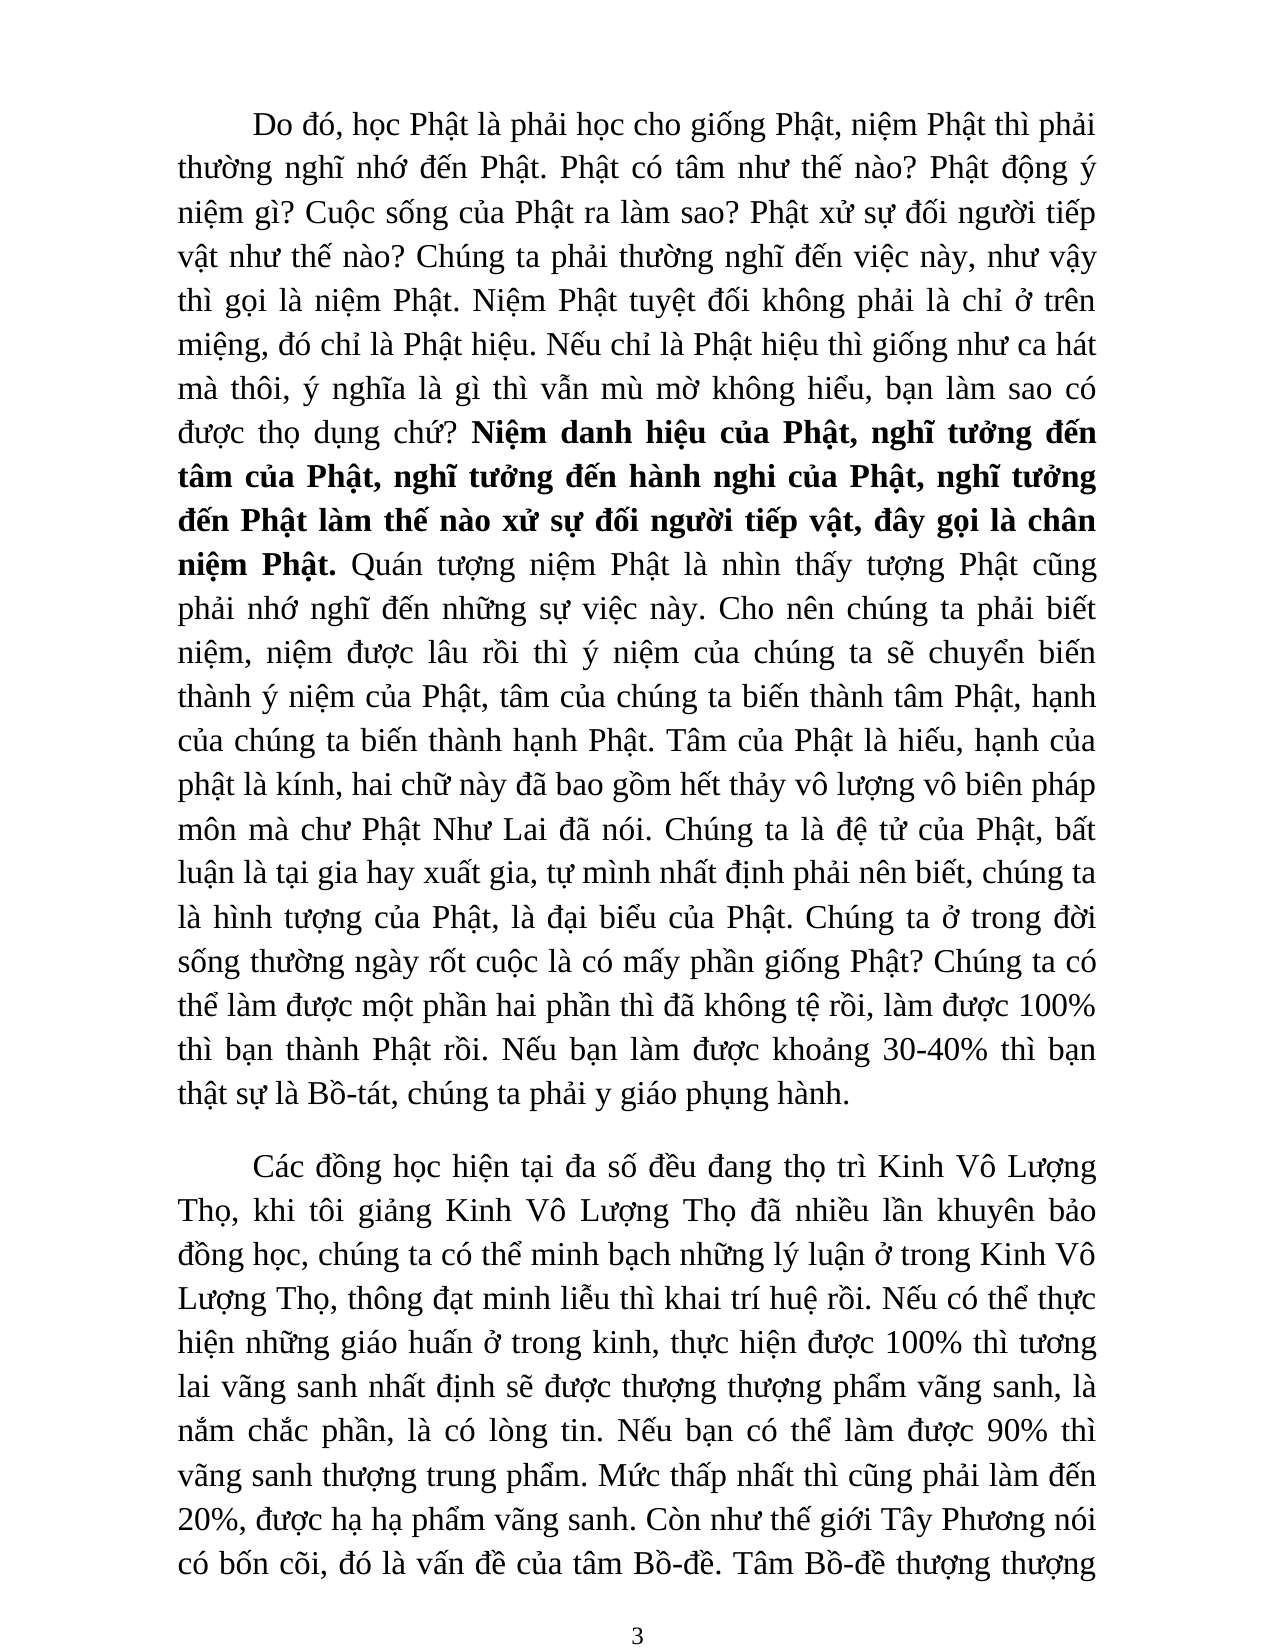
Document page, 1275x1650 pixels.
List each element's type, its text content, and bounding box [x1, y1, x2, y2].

text Do đó, học Phật là phải học cho giống Phật, niệm Phật thì phải thường nghĩ nhớ đến Phật. Phật có tâm như thế nào? Phật động ý niệm gì? Cuộc sống của Phật ra làm sao? Phật xử sự đối người tiếp vật như thế nào? Chúng ta phải thường nghĩ đến việc này, như vậy thì gọi là niệm Phật. Niệm Phật tuyệt đối không phải là chỉ ở trên miệng, đó chỉ là Phật hiệu. Nếu chỉ là Phật hiệu thì giống như ca hát mà thôi, ý nghĩa là gì thì vẫn mù mờ không hiểu, bạn làm sao có được thọ dụng chứ? Niệm danh hiệu của Phật, nghĩ tưởng đến tâm của Phật, nghĩ tưởng đến hành nghi của Phật, nghĩ tưởng đến Phật làm thế nào xử sự đối người tiếp vật, đây gọi là chân niệm Phật. Quán tượng niệm Phật là nhìn thấy tượng Phật cũng phải nhớ nghĩ đến những sự việc này. Cho nên chúng ta phải biết niệm, niệm được lâu rồi thì ý niệm của chúng ta sẽ chuyển biến thành ý niệm của Phật, tâm của chúng ta biến thành tâm Phật, hạnh của chúng ta biến thành hạnh Phật. Tâm của Phật là hiếu, hạnh của phật là kính, hai chữ này đã bao gồm hết thảy vô lượng vô biên pháp môn mà chư Phật Như Lai đã nói. Chúng ta là đệ tử của Phật, bất luận là tại gia hay xuất gia, tự mình nhất định phải nên biết, chúng ta là hình tượng của Phật, là đại biểu của Phật. Chúng ta ở trong đời sống thường ngày rốt cuộc là có mấy phần giống Phật? Chúng ta có thể làm được một phần hai phần thì đã không tệ rồi, làm được 100% thì bạn thành Phật rồi. Nếu bạn làm được khoảng 30-40% thì bạn thật sự là Bồ-tát, chúng ta phải y giáo phụng hành. [177, 104, 1098, 1111]
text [177, 1146, 1098, 1581]
